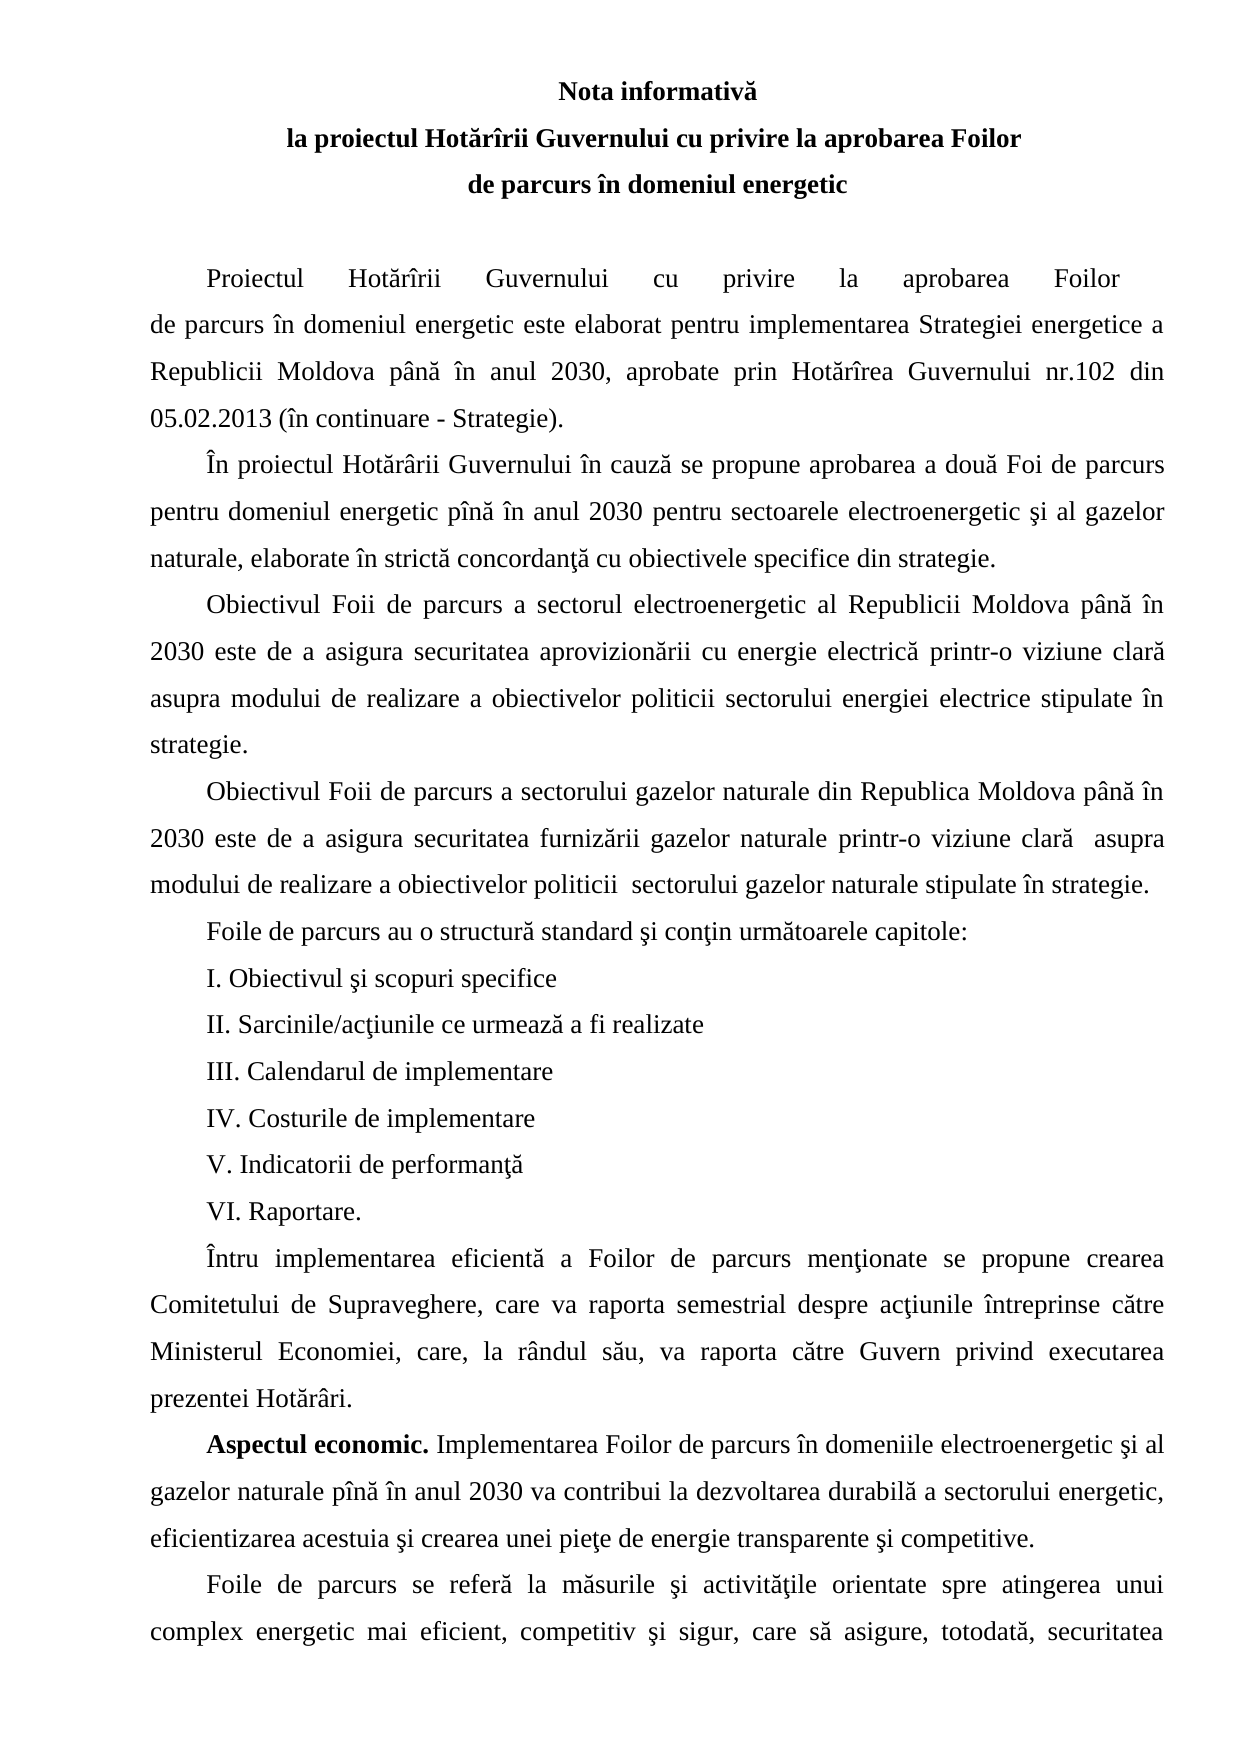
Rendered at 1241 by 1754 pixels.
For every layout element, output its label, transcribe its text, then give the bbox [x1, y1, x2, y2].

text II. Sarcinile/acţiunile ce urmează a fi realizate [150, 1008, 1165, 1039]
text Obiectivul Foii de parcurs a sectorul electroenergetic al Republicii Moldova până în 2030 este de a asigura securitatea aprovizionării cu energie electrică printr-o viziune clară asupra modului de realizare a obiectivelor politicii sectorului energiei electrice stipulate în strategie. [150, 588, 1165, 759]
text Nota informativă [150, 75, 1165, 106]
text la proiectul Hotărîrii Guvernului cu privire la aprobarea Foilor de parcurs în domeniul energetic [150, 122, 1165, 199]
text Proiectul Hotărîrii Guvernului cu privire la aprobarea Foilor de parcurs în domeniul energetic este elaborat pentru implementarea Strategiei energetice a Republicii Moldova până în anul 2030, aprobate prin Hotărîrea Guvernului nr.102 din 05.02.2013 (în continuare - Strategie). [150, 262, 1165, 433]
text IV. Costurile de implementare [150, 1102, 1165, 1133]
text Aspectul economic. Implementarea Foilor de parcurs în domeniile electroenergetic şi al gazelor naturale pînă în anul 2030 va contribui la dezvoltarea durabilă a sectorului energetic, eficientizarea acestuia şi crearea unei pieţe de energie transparente şi competitive. [150, 1428, 1165, 1553]
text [150, 1568, 1165, 1646]
text III. Calendarul de implementare [150, 1055, 1165, 1086]
text V. Indicatorii de performanţă [150, 1148, 1165, 1179]
text Obiectivul Foii de parcurs a sectorului gazelor naturale din Republica Moldova până în 2030 este de a asigura securitatea furnizării gazelor naturale printr-o viziune clară asupra modului de realizare a obiectivelor politicii sectorului gazelor naturale stipulate în strategie. [150, 775, 1165, 899]
text Foile de parcurs au o structură standard şi conţin următoarele capitole: [150, 915, 1165, 946]
text VI. Raportare. [150, 1195, 1165, 1226]
text În proiectul Hotărârii Guvernului în cauză se propune aprobarea a două Foi de parcurs pentru domeniul energetic pînă în anul 2030 pentru sectoarele electroenergetic şi al gazelor naturale, elaborate în strictă concordanţă cu obiectivele specifice din strategie. [150, 448, 1165, 573]
text Întru implementarea eficientă a Foilor de parcurs menţionate se propune crearea Comitetului de Supraveghere, care va raporta semestrial despre acţiunile întreprinse către Ministerul Economiei, care, la rândul său, va raporta către Guvern privind executarea prezentei Hotărâri. [150, 1242, 1165, 1413]
text I. Obiectivul şi scopuri specifice [150, 962, 1165, 993]
